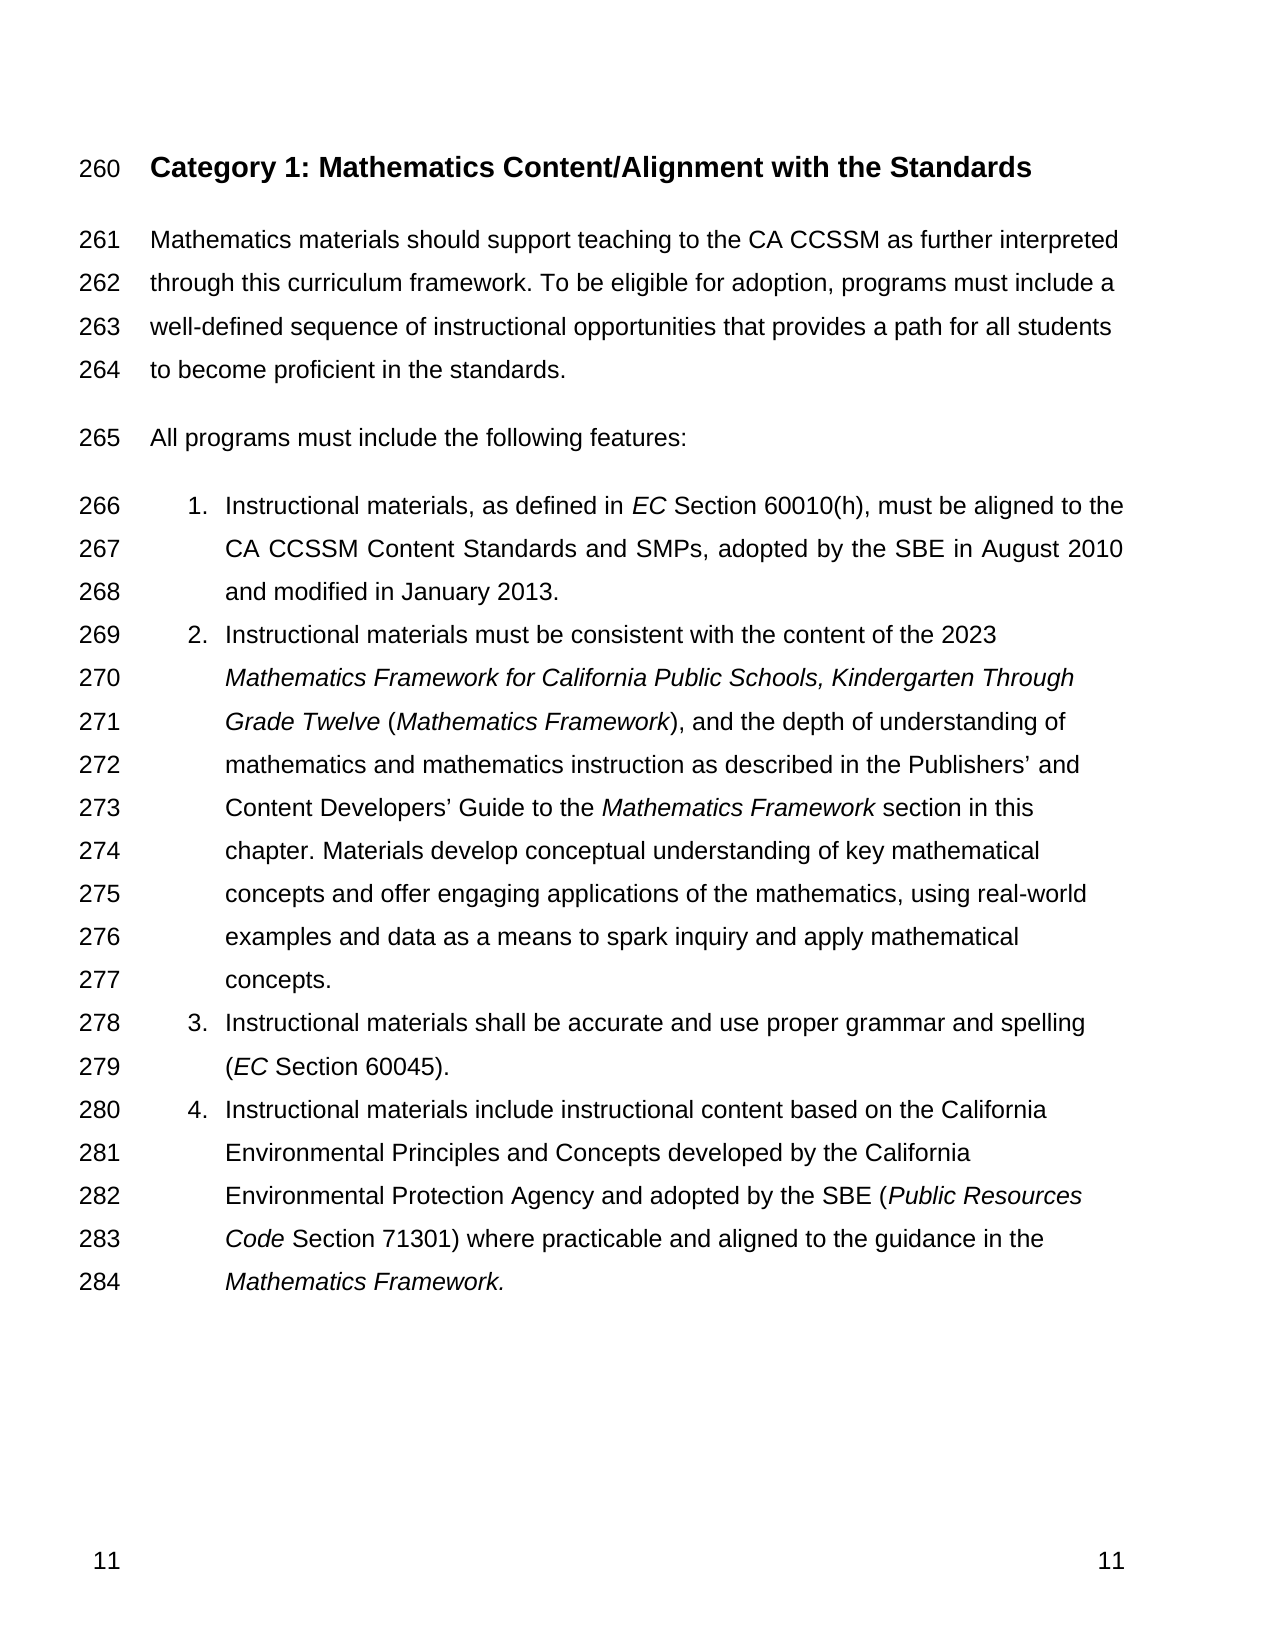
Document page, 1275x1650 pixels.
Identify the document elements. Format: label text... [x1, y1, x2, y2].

text Mathematics materials should support teaching to the CA CCSSM as further interpreted through this curriculum framework. To be eligible for adoption, programs must include a well-defined sequence of instructional opportunities that provides a path for all students to become proficient in the standards. [150, 225, 1125, 383]
list Instructional materials, as defined in EC Section 60010(h), must be aligned to the CA CCSSM Content Standards and SMPs, adopted by the SBE in August 2010 and modified in January 2013. [187, 491, 1125, 606]
list Instructional materials must be consistent with the content of the 2023 Mathematics Framework for California Public Schools, Kindergarten Through Grade Twelve (Mathematics Framework), and the depth of understanding of mathematics and mathematics instruction as described in the Publishers’ and Content Developers’ Guide to the Mathematics Framework section in this chapter. Materials develop conceptual understanding of key mathematical concepts and offer engaging applications of the mathematics, using real-world examples and data as a means to spark inquiry and apply mathematical concepts. [187, 620, 1125, 994]
list Instructional materials include instructional content based on the California Environmental Principles and Concepts developed by the California Environmental Protection Agency and adopted by the SBE (Public Resources Code Section 71301) where practicable and aligned to the guidance in the Mathematics Framework. [187, 1095, 1125, 1296]
subtitle Category 1: Mathematics Content/Alignment with the Standards [150, 150, 1125, 183]
list Instructional materials shall be accurate and use proper grammar and spelling (EC Section 60045). [187, 1008, 1125, 1080]
text All programs must include the following features: [150, 423, 1125, 452]
